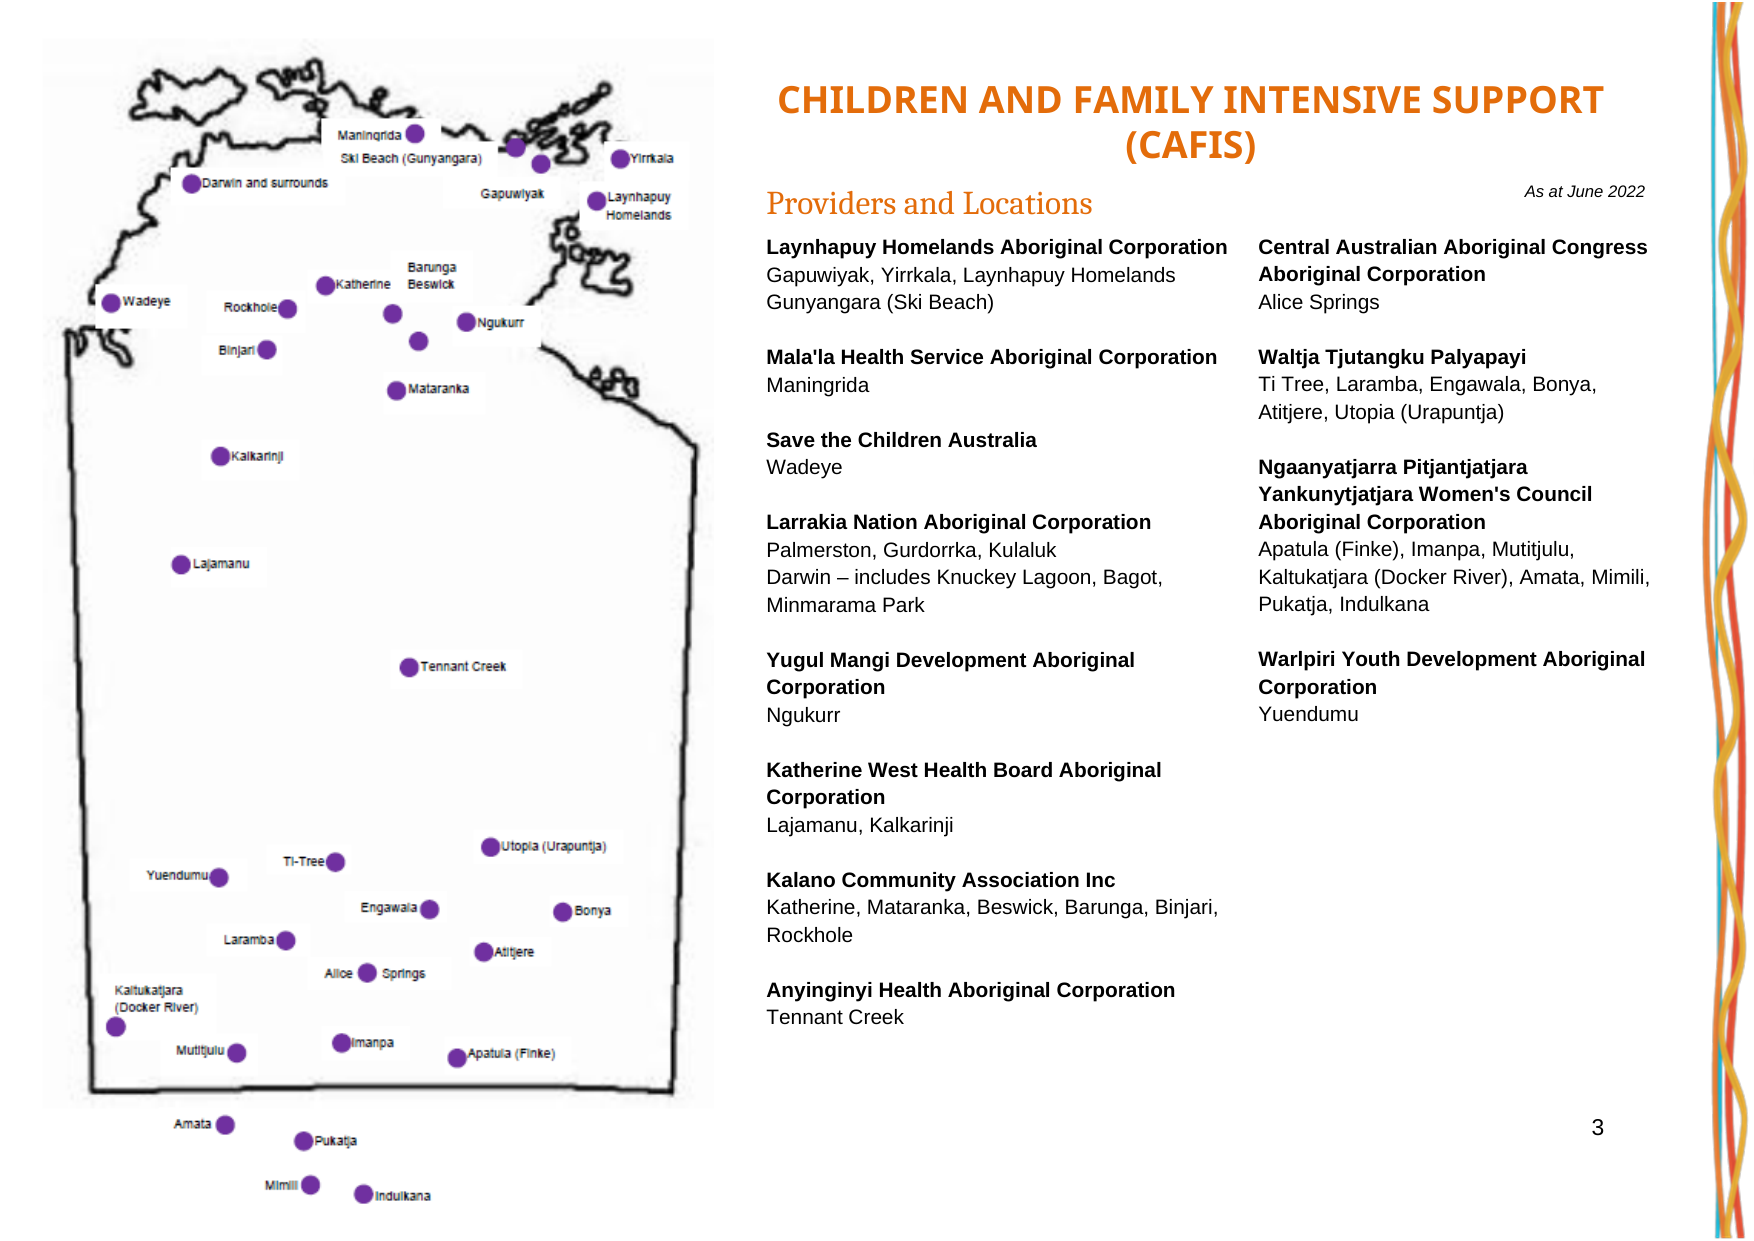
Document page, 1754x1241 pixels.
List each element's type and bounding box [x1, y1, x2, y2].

picture [28, 0, 715, 1207]
picture [1690, 1, 1754, 1239]
